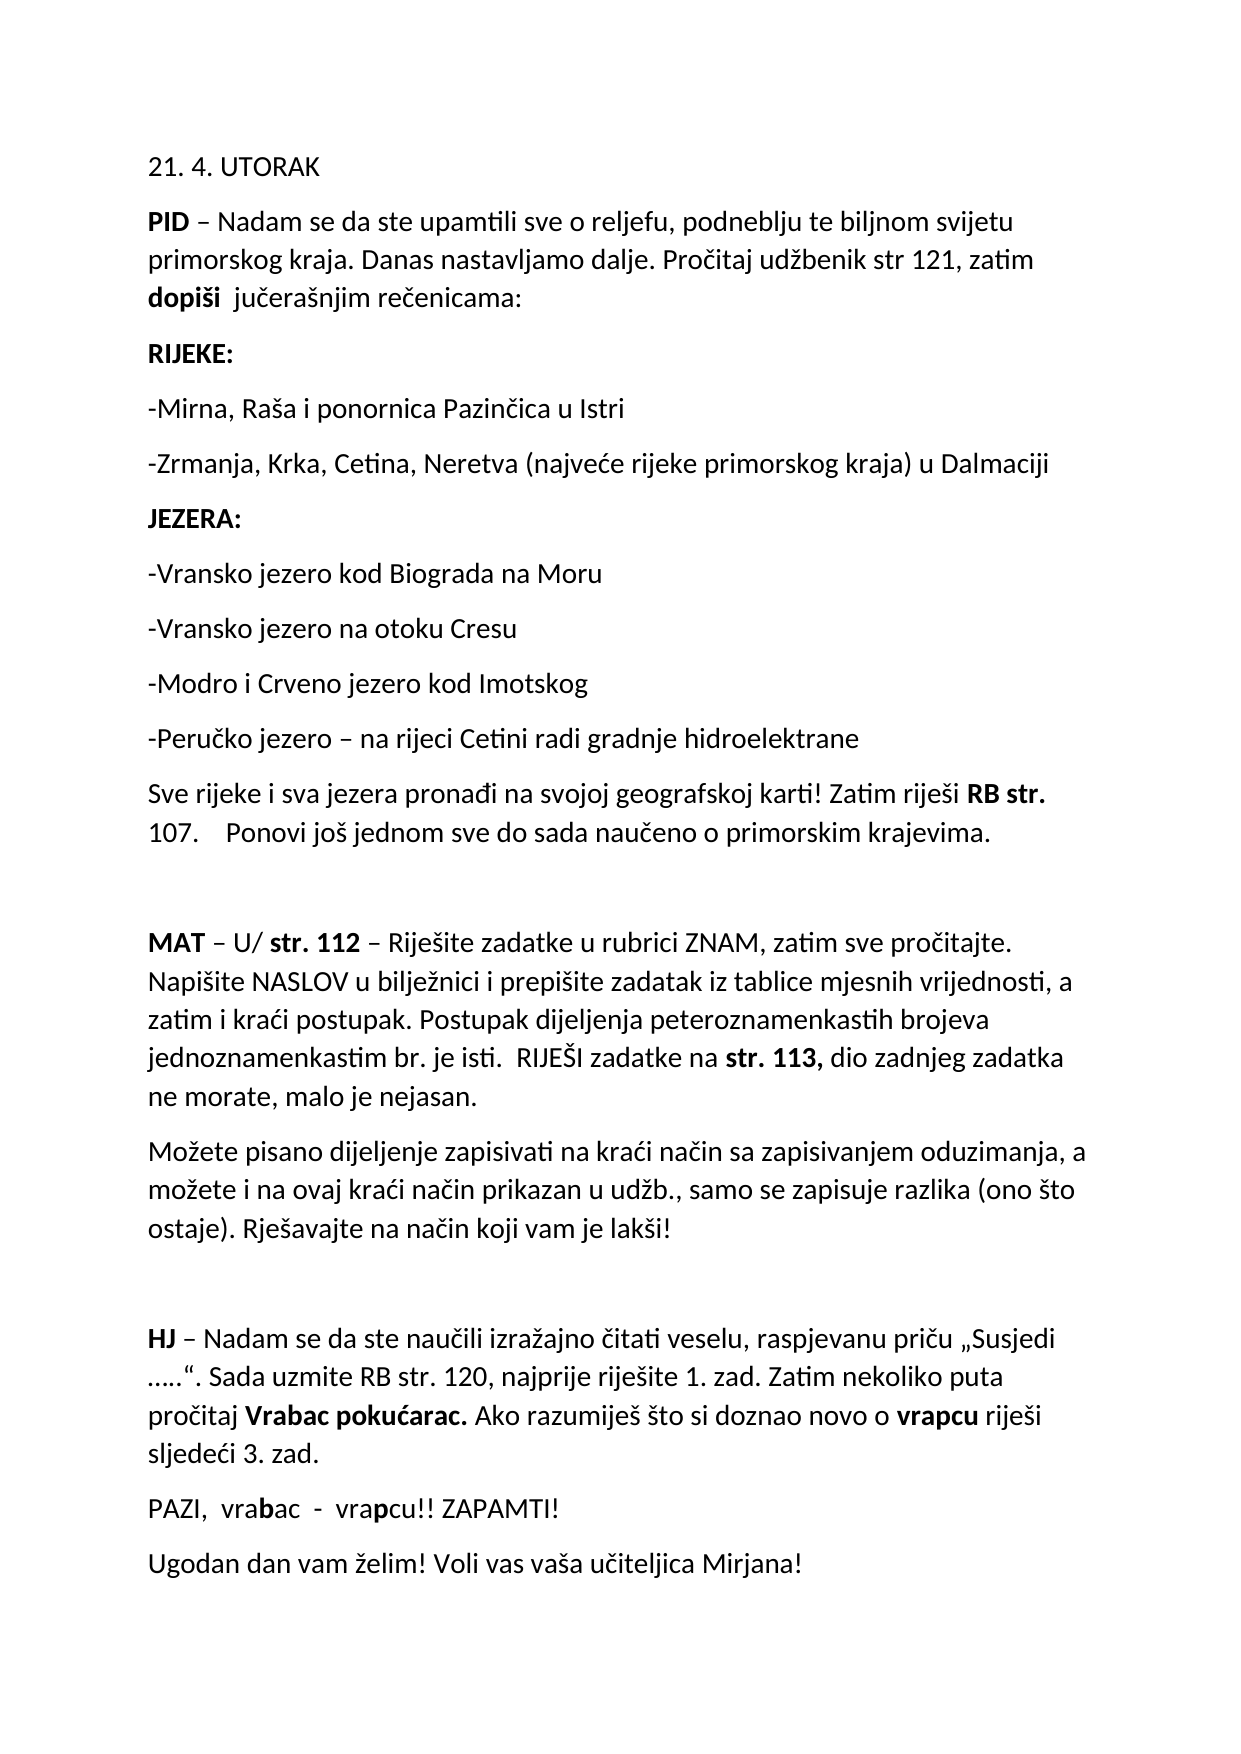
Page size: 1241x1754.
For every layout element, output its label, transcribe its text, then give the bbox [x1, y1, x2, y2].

text -Vransko jezero kod Biograda na Moru [148, 555, 1093, 591]
text Možete pisano dijeljenje zapisivati na kraći način sa zapisivanjem oduzimanja, a možete i na ovaj kraći način prikazan u udžb., samo se zapisuje razlika (ono što ostaje). Rješavajte na način koji vam je lakši! [148, 1133, 1093, 1246]
text -Peručko jezero – na rijeci Cetini radi gradnje hidroelektrane [148, 720, 1093, 756]
text Sve rijeke i sva jezera pronađi na svojoj geografskoj karti! Zatim riješi RB str. 107. Ponovi još jednom sve do sada naučeno o primorskim krajevima. [148, 776, 1093, 849]
text -Zrmanja, Krka, Cetina, Neretva (najveće rijeke primorskog kraja) u Dalmaciji [148, 445, 1093, 481]
text MAT – U/ str. 112 – Riješite zadatke u rubrici ZNAM, zatim sve pročitajte. Napišite NASLOV u bilježnici i prepišite zadatak iz tablice mjesnih vrijednosti, a zatim i kraći postupak. Postupak dijeljenja peteroznamenkastih brojeva jednoznamenkastim br. je isti. RIJEŠI zadatke na str. 113, dio zadnjeg zadatka ne morate, malo je nejasan. [148, 924, 1093, 1113]
text -Mirna, Raša i ponornica Pazinčica u Istri [148, 390, 1093, 425]
text HJ – Nadam se da ste naučili izražajno čitati veselu, raspjevanu priču „Susjedi …..“. Sada uzmite RB str. 120, najprije riješite 1. zad. Zatim nekoliko puta pročitaj Vrabac pokućarac. Ako razumiješ što si doznao novo o vrapcu riješi sljedeći 3. zad. [148, 1320, 1093, 1471]
text Ugodan dan vam želim! Voli vas vaša učiteljica Mirjana! [148, 1546, 1093, 1581]
text 21. 4. UTORAK [148, 148, 1093, 183]
text -Vransko jezero na otoku Cresu [148, 610, 1093, 646]
text JEZERA: [148, 500, 1093, 536]
text RIJEKE: [148, 335, 1093, 370]
text -Modro i Crveno jezero kod Imotskog [148, 665, 1093, 701]
text PID – Nadam se da ste upamtili sve o reljefu, podneblju te biljnom svijetu primorskog kraja. Danas nastavljamo dalje. Pročitaj udžbenik str 121, zatim dopiši jučerašnjim rečenicama: [148, 203, 1093, 315]
text PAZI, vrabac - vrapcu!! ZAPAMTI! [148, 1491, 1093, 1526]
